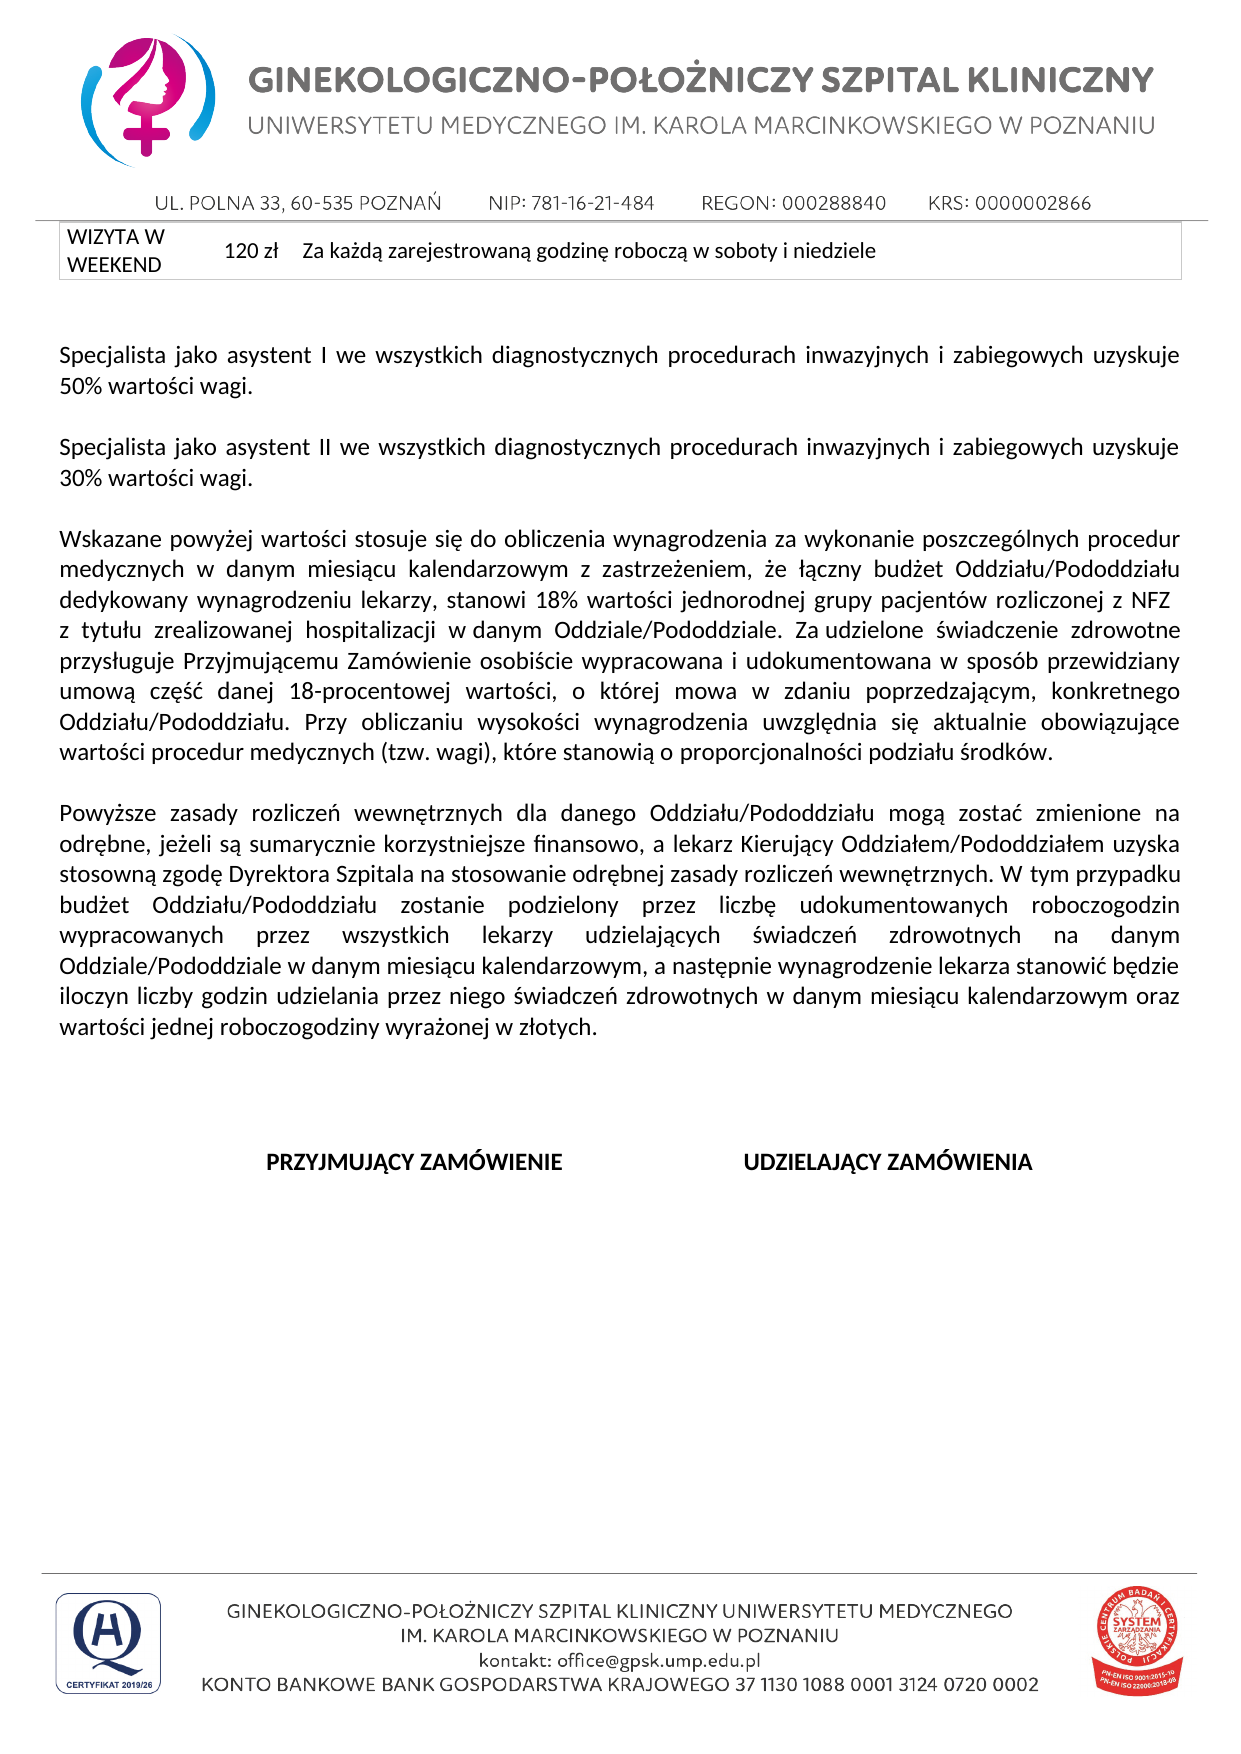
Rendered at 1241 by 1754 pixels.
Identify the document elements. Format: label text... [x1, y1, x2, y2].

table_cell WIZYTA W WEEKEND [60, 223, 207, 278]
picture [35, 16, 1209, 222]
picture [41, 1571, 1198, 1719]
text Wskazane powyżej wartości stosuje się do obliczenia wynagrodzenia za wykonanie poszczególnych procedur medycznych w danym miesiącu kalendarzowym z zastrzeżeniem, że łączny budżet Oddziału/Pododdziału dedykowany wynagrodzeniu lekarzy, stanowi 18% wartości jednorodnej grupy pacjentów rozliczonej z NFZ z tytułu zrealizowanej hospitalizacji w danym Oddziale/Pododdziale. Za udzielone świadczenie zdrowotne przysługuje Przyjmującemu Zamówienie osobiście wypracowana i udokumentowana w sposób przewidziany umową część danej 18-procentowej wartości, o której mowa w zdaniu poprzedzającym, konkretnego Oddziału/Pododdziału. Przy obliczaniu wysokości wynagrodzenia uwzględnia się aktualnie obowiązujące wartości procedur medycznych (tzw. wagi), które stanowią o proporcjonalności podziału środków. [59, 523, 1181, 767]
table_cell Za każdą zarejestrowaną godzinę roboczą w soboty i niedziele [295, 223, 1181, 278]
text Specjalista jako asystent I we wszystkich diagnostycznych procedurach inwazyjnych i zabiegowych uzyskuje 50% wartości wagi. [59, 339, 1181, 401]
text Powyższe zasady rozliczeń wewnętrznych dla danego Oddziału/Pododdziału mogą zostać zmienione na odrębne, jeżeli są sumarycznie korzystniejsze finansowo, a lekarz Kierujący Oddziałem/Pododdziałem uzyska stosowną zgodę Dyrektora Szpitala na stosowanie odrębnej zasady rozliczeń wewnętrznych. W tym przypadku budżet Oddziału/Pododdziału zostanie podzielony przez liczbę udokumentowanych roboczogodzin wypracowanych przez wszystkich lekarzy udzielających świadczeń zdrowotnych na danym Oddziale/Pododdziale w danym miesiącu kalendarzowym, a następnie wynagrodzenie lekarza stanowić będzie iloczyn liczby godzin udzielania przez niego świadczeń zdrowotnych w danym miesiącu kalendarzowym oraz wartości jednej roboczogodziny wyrażonej w złotych. [59, 797, 1181, 1042]
table_cell 120 zł [207, 223, 295, 278]
text Specjalista jako asystent II we wszystkich diagnostycznych procedurach inwazyjnych i zabiegowych uzyskuje 30% wartości wagi. [59, 431, 1181, 492]
text PRZYJMUJĄCY ZAMÓWIENIE UDZIELAJĄCY ZAMÓWIENIA [118, 1146, 1181, 1176]
